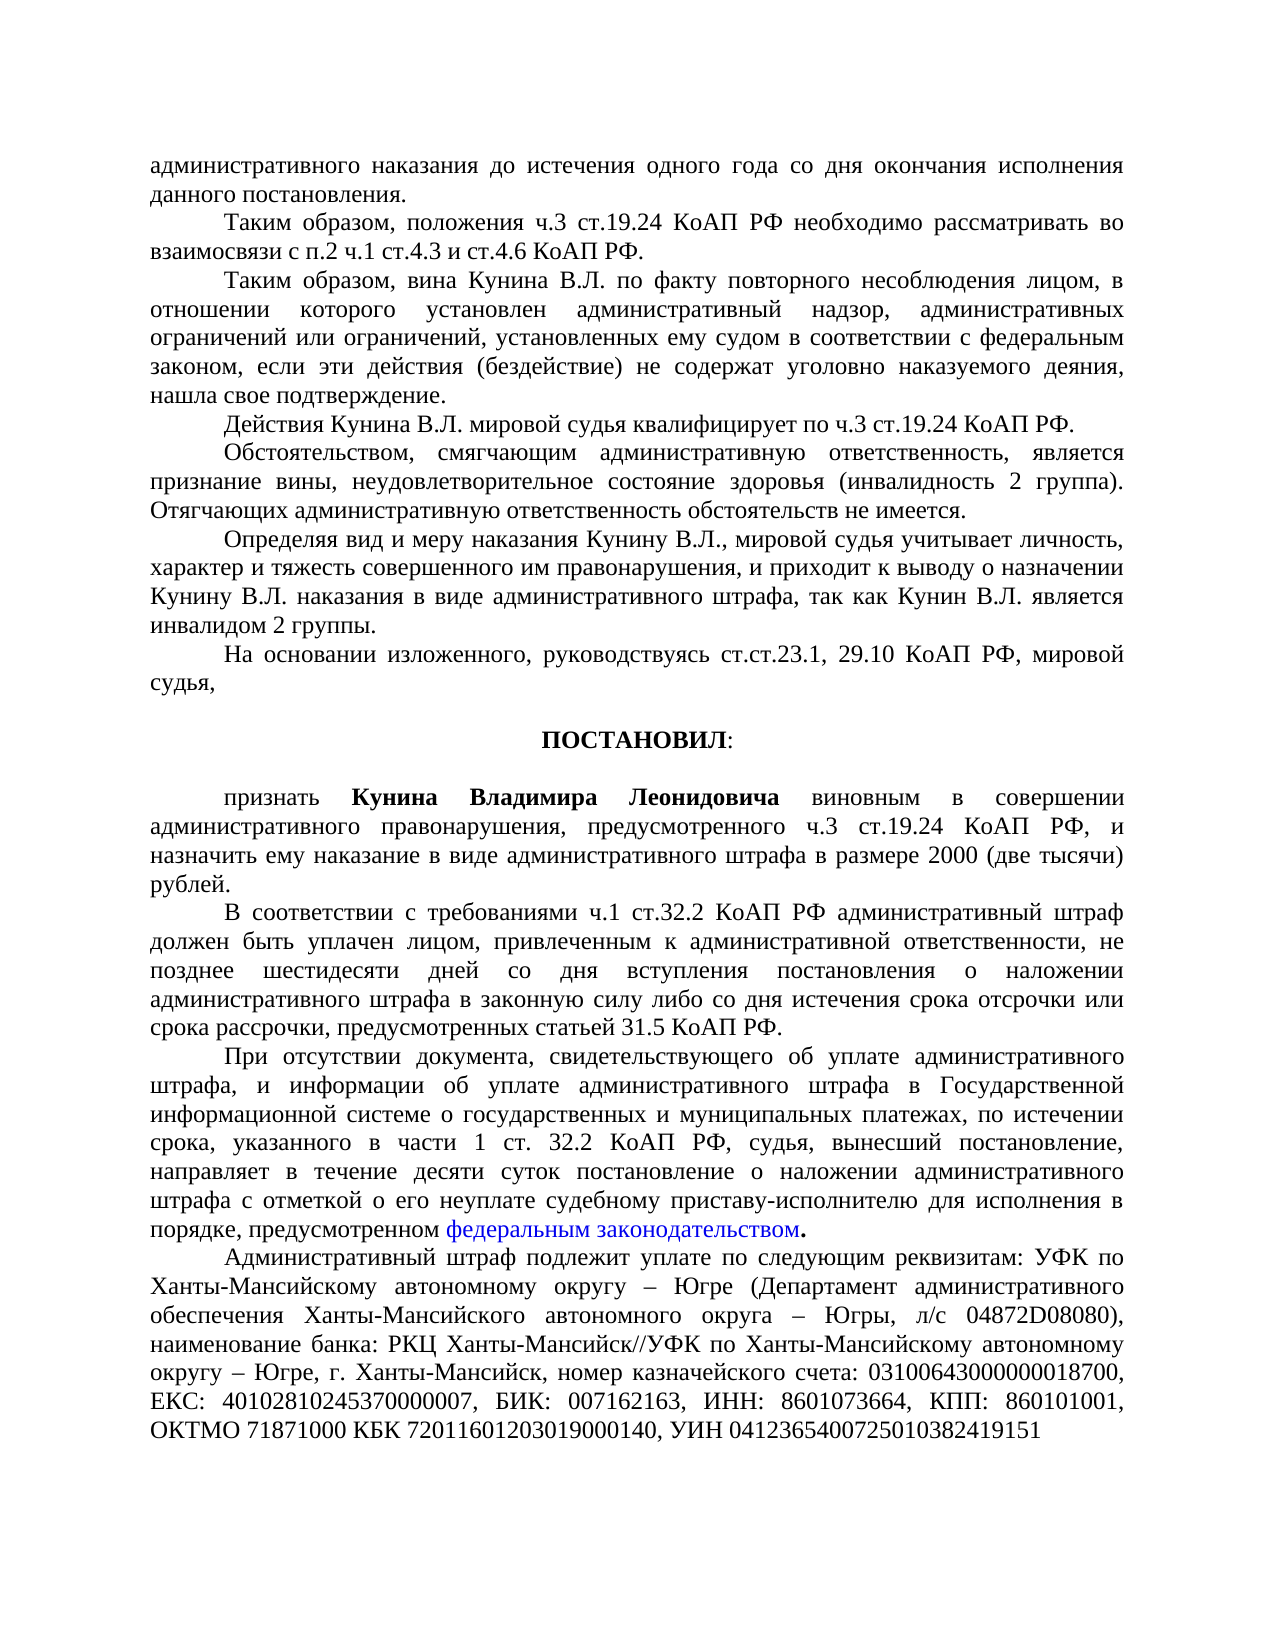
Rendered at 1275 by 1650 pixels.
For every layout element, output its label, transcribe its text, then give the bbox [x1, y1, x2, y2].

text Действия Кунина В.Л. мировой судья квалифицирует по ч.3 ст.19.24 КоАП РФ. [150, 409, 1125, 437]
text В соответствии с требованиями ч.1 ст.32.2 КоАП РФ административный штраф должен быть уплачен лицом, привлеченным к административной ответственности, не позднее шестидесяти дней со дня вступления постановления о наложении административного штрафа в законную силу либо со дня истечения срока отсрочки или срока рассрочки, предусмотренных статьей 31.5 КоАП РФ. [150, 897, 1125, 1041]
text Административный штраф подлежит уплате по следующим реквизитам: УФК по Ханты-Мансийскому автономному округу – Югре (Департамент административного обеспечения Ханты-Мансийского автономного округа – Югры, л/с 04872D08080), наименование банка: РКЦ Ханты-Мансийск//УФК по Ханты-Мансийскому автономному округу – Югре, г. Ханты-Мансийск, номер казначейского счета: 03100643000000018700, ЕКС: 40102810245370000007, БИК: 007162163, ИНН: 8601073664, КПП: 860101001, ОКТМО 71871000 КБК 72011601203019000140, УИН 0412365400725010382419151 [150, 1242, 1125, 1444]
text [150, 150, 1125, 207]
text признать Кунина Владимира Леонидовича виновным в совершении административного правонарушения, предусмотренного ч.3 ст.19.24 КоАП РФ, и назначить ему наказание в виде административного штрафа в размере 2000 (две тысячи) рублей. [150, 782, 1125, 897]
text При отсутствии документа, свидетельствующего об уплате административного штрафа, и информации об уплате административного штрафа в Государственной информационной системе о государственных и муниципальных платежах, по истечении срока, указанного в части 1 ст. 32.2 КоАП РФ, судья, вынесший постановление, направляет в течение десяти суток постановление о наложении административного штрафа с отметкой о его неуплате судебному приставу-исполнителю для исполнения в порядке, предусмотренном федеральным законодательством. [150, 1041, 1125, 1242]
text На основании изложенного, руководствуясь ст.ст.23.1, 29.10 КоАП РФ, мировой судья, [150, 639, 1125, 696]
text Таким образом, положения ч.3 ст.19.24 КоАП РФ необходимо рассматривать во взаимосвязи с п.2 ч.1 ст.4.3 и ст.4.6 КоАП РФ. [150, 207, 1125, 265]
text ПОСТАНОВИЛ: [150, 725, 1125, 754]
text Определяя вид и меру наказания Кунину В.Л., мировой судья учитывает личность, характер и тяжесть совершенного им правонарушения, и приходит к выводу о назначении Кунину В.Л. наказания в виде административного штрафа, так как Кунин В.Л. является инвалидом 2 группы. [150, 524, 1125, 639]
text Обстоятельством, смягчающим административную ответственность, является признание вины, неудовлетворительное состояние здоровья (инвалидность 2 группа). Отягчающих административную ответственность обстоятельств не имеется. [150, 437, 1125, 524]
text Таким образом, вина Кунина В.Л. по факту повторного несоблюдения лицом, в отношении которого установлен административный надзор, административных ограничений или ограничений, установленных ему судом в соответствии с федеральным законом, если эти действия (бездействие) не содержат уголовно наказуемого деяния, нашла свое подтверждение. [150, 265, 1125, 409]
